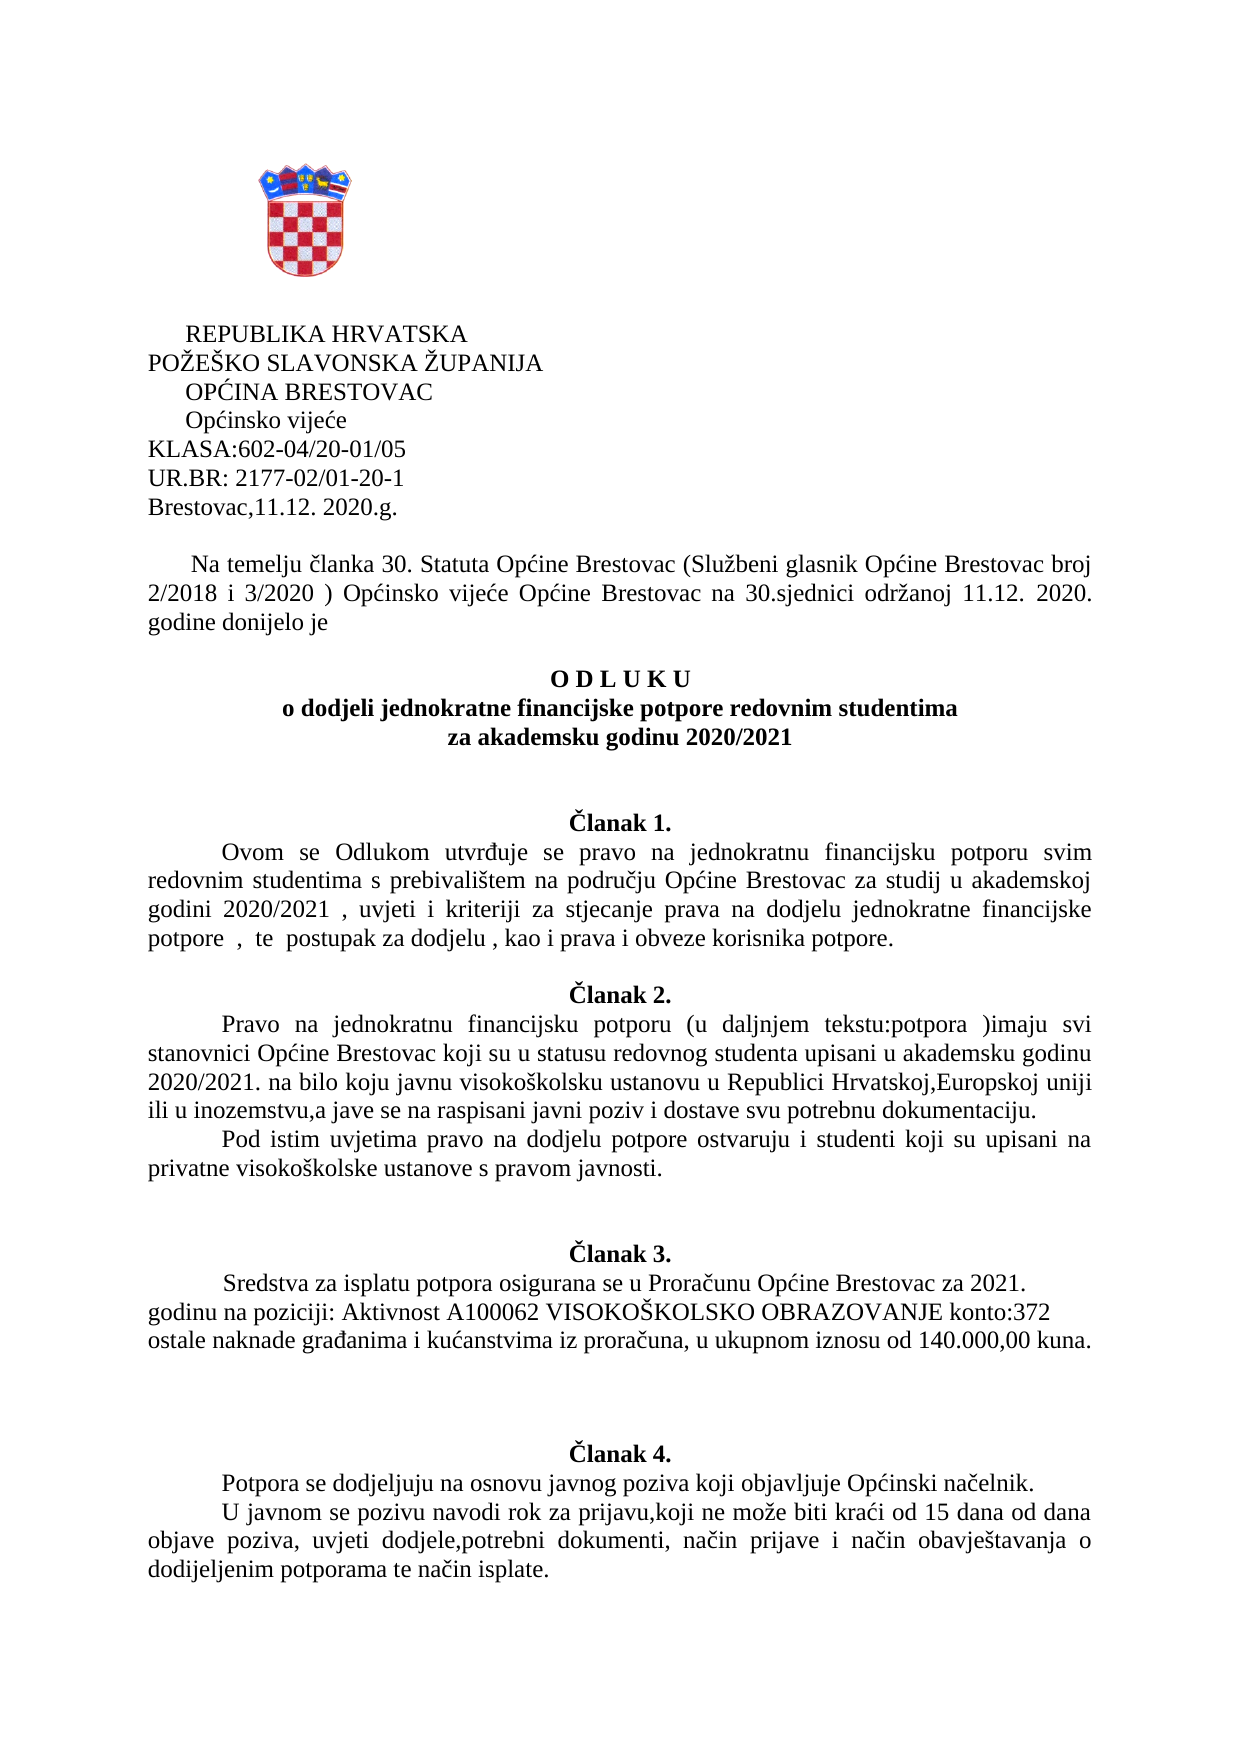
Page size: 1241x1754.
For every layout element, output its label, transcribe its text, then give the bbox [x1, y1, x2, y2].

text KLASA:602-04/20-01/05 [148, 434, 1093, 463]
text za akademsku godinu 2020/2021 [148, 722, 1093, 751]
text Općinsko vijeće [148, 406, 1093, 434]
text Ovom se Odlukom utvrđuje se pravo na jednokratnu financijsku potporu svim redovnim studentima s prebivalištem na području Općine Brestovac za studij u akademskoj godini 2020/2021 , uvjeti i kriteriji za stjecanje prava na dodjelu jednokratne financijske potpore , te postupak za dodjelu , kao i prava i obveze korisnika potpore. [148, 837, 1093, 952]
text POŽEŠKO SLAVONSKA ŽUPANIJA [148, 348, 1093, 377]
text Pravo na jednokratnu financijsku potporu (u daljnjem tekstu:potpora )imaju svi stanovnici Općine Brestovac koji su u statusu redovnog studenta upisani u akademsku godinu 2020/2021. na bilo koju javnu visokoškolsku ustanovu u Republici Hrvatskoj,Europskoj uniji ili u inozemstvu,a jave se na raspisani javni poziv i dostave svu potrebnu dokumentaciju. [148, 1009, 1093, 1124]
picture [254, 157, 353, 281]
text Na temelju članka 30. Statuta Općine Brestovac (Službeni glasnik Općine Brestovac broj 2/2018 i 3/2020 ) Općinsko vijeće Općine Brestovac na 30.sjednici održanoj 11.12. 2020. godine donijelo je [148, 549, 1093, 636]
text OPĆINA BRESTOVAC [148, 377, 1093, 406]
text O D L U K U [148, 664, 1093, 693]
text Članak 2. [148, 981, 1093, 1009]
text Brestovac,11.12. 2020.g. [148, 492, 1093, 521]
text Članak 1. [148, 808, 1093, 837]
text Sredstva za isplatu potpora osigurana se u Proračunu Općine Brestovac za 2021. godinu na poziciji: Aktivnost A100062 VISOKOŠKOLSKO OBRAZOVANJE konto:372 ostale naknade građanima i kućanstvima iz proračuna, u ukupnom iznosu od 140.000,00 kuna. [148, 1268, 1093, 1354]
text Članak 4. [148, 1439, 1093, 1468]
text REPUBLIKA HRVATSKA [148, 319, 1093, 348]
text Pod istim uvjetima pravo na dodjelu potpore ostvaruju i studenti koji su upisani na privatne visokoškolske ustanove s pravom javnosti. [148, 1124, 1093, 1182]
text Članak 3. [148, 1239, 1093, 1268]
text UR.BR: 2177-02/01-20-1 [148, 463, 1093, 492]
text U javnom se pozivu navodi rok za prijavu,koji ne može biti kraći od 15 dana od dana objave poziva, uvjeti dodjele,potrebni dokumenti, način prijave i način obavještavanja o dodijeljenim potporama te način isplate. [148, 1497, 1093, 1583]
text o dodjeli jednokratne financijske potpore redovnim studentima [148, 693, 1093, 722]
text Potpora se dodjeljuju na osnovu javnog poziva koji objavljuje Općinski načelnik. [148, 1468, 1093, 1497]
